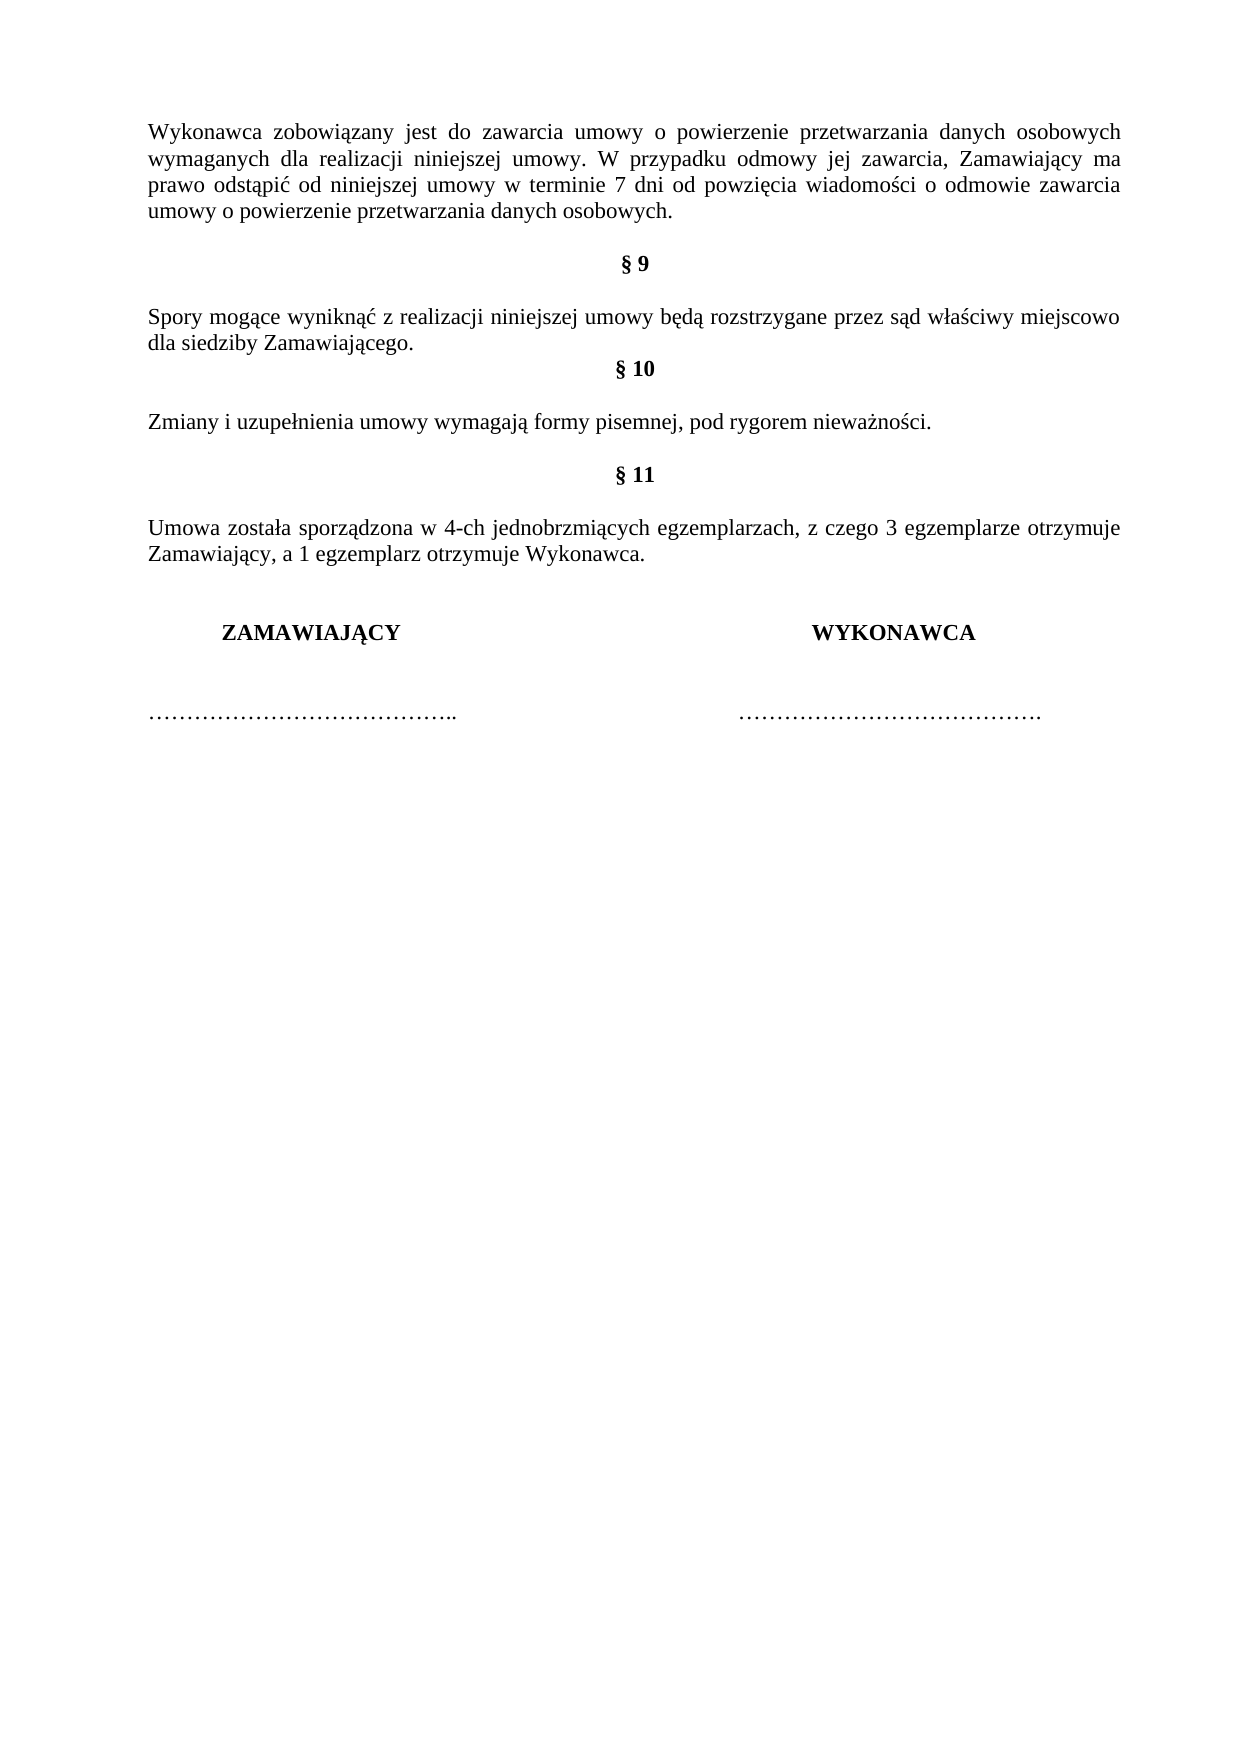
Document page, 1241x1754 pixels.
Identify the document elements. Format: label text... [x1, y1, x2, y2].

text § 9 [148, 250, 1122, 276]
text Zmiany i uzupełnienia umowy wymagają formy pisemnej, pod rygorem nieważności. [148, 408, 1122, 434]
text § 10 [148, 355, 1122, 382]
text ZAMAWIAJĄCY WYKONAWCA [148, 619, 1122, 645]
text ………………………………….. …………………………………. [148, 698, 1122, 724]
text § 11 [148, 461, 1122, 487]
text Wykonawca zobowiązany jest do zawarcia umowy o powierzenie przetwarzania danych osobowych wymaganych dla realizacji niniejszej umowy. W przypadku odmowy jej zawarcia, Zamawiający ma prawo odstąpić od niniejszej umowy w terminie 7 dni od powzięcia wiadomości o odmowie zawarcia umowy o powierzenie przetwarzania danych osobowych. [148, 118, 1122, 224]
text Spory mogące wyniknąć z realizacji niniejszej umowy będą rozstrzygane przez sąd właściwy miejscowo dla siedziby Zamawiającego. [148, 303, 1122, 355]
text Umowa została sporządzona w 4-ch jednobrzmiących egzemplarzach, z czego 3 egzemplarze otrzymuje Zamawiający, a 1 egzemplarz otrzymuje Wykonawca. [148, 513, 1122, 566]
